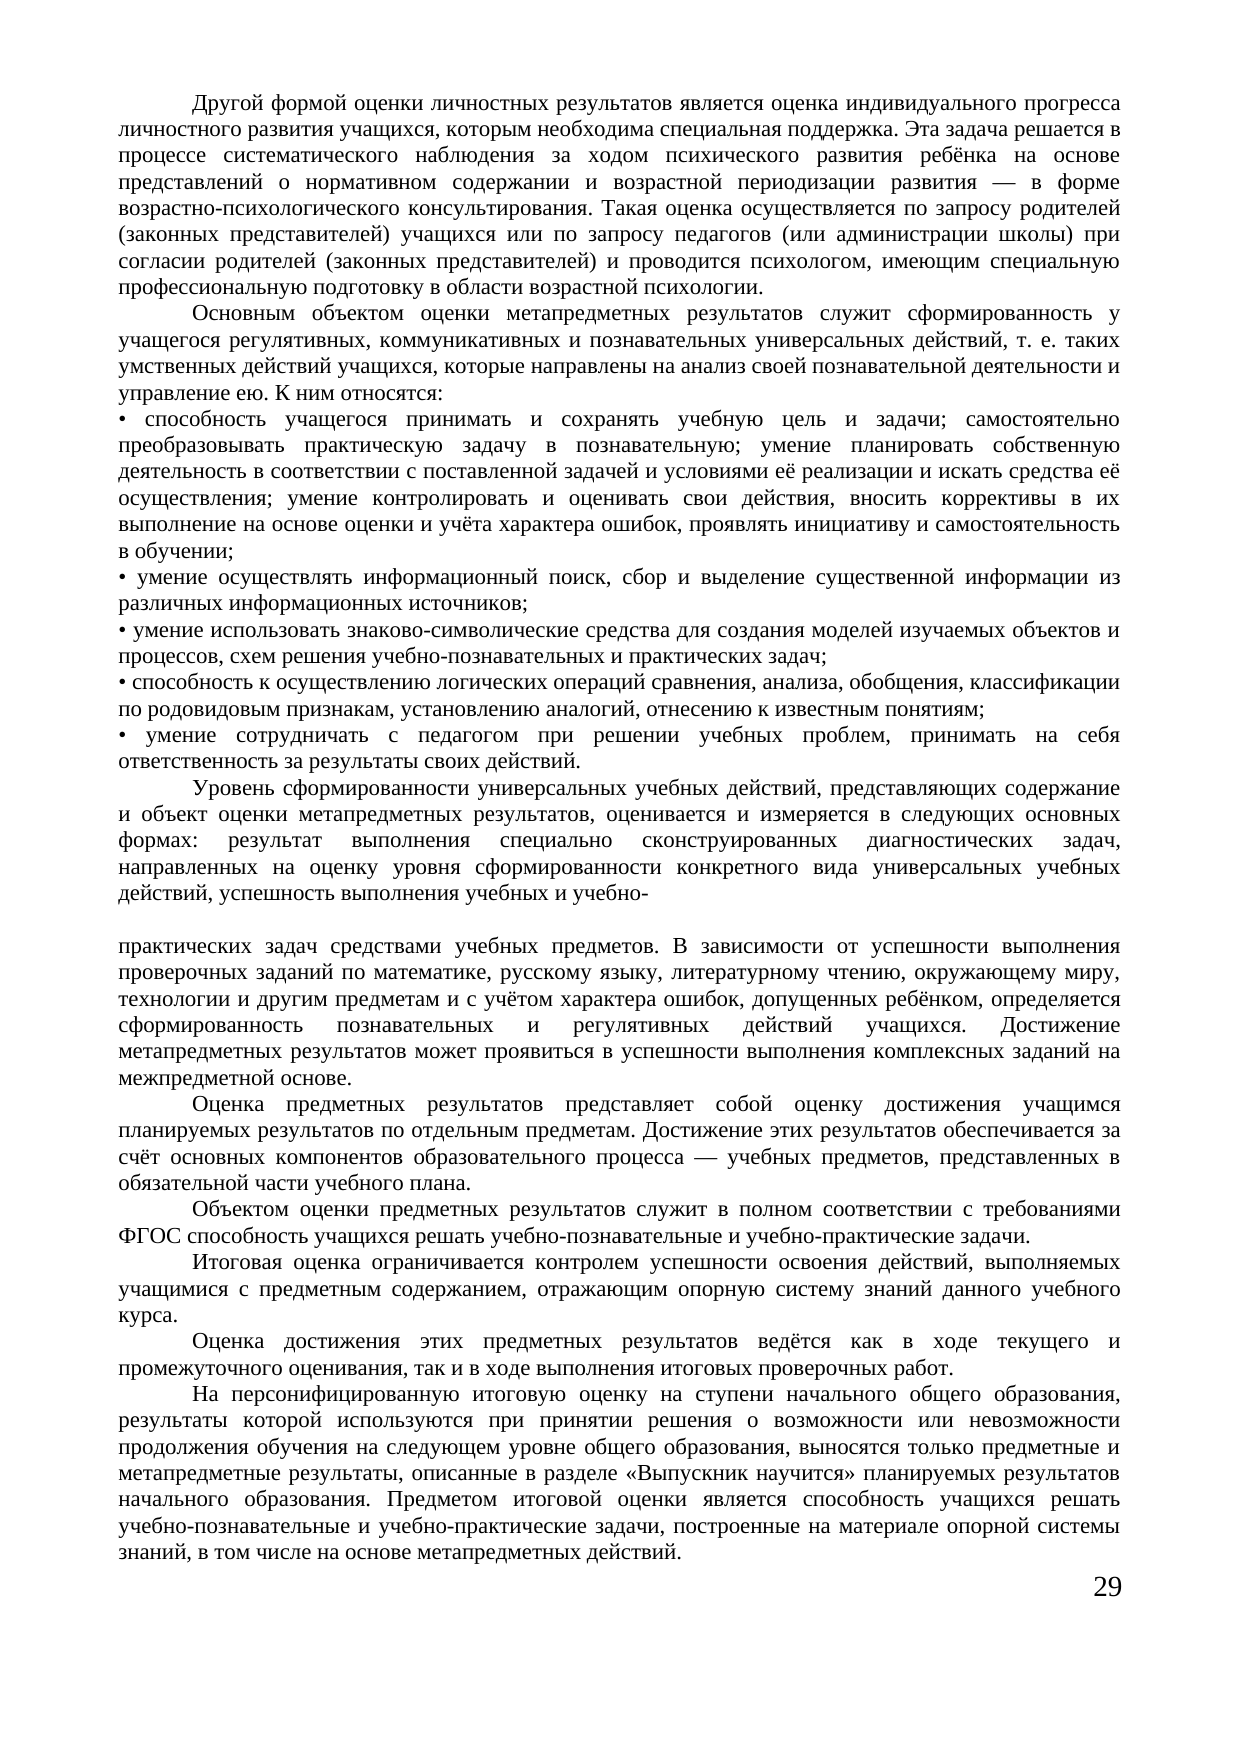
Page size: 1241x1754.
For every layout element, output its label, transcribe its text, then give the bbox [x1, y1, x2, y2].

text Объектом оценки предметных результатов служит в полном соответствии с требованиями ФГОС способность учащихся решать учебно-познавательные и учебно-практические задачи. [118, 1196, 1122, 1248]
text Уровень сформированности универсальных учебных действий, представляющих содержание и объект оценки метапредметных результатов, оценивается и измеряется в следующих основных формах: результат выполнения специально сконструированных диагностических задач, направленных на оценку уровня сформированности конкретного вида универсальных учебных действий, успешность выполнения учебных и учебно- [118, 774, 1122, 906]
text практических задач средствами учебных предметов. В зависимости от успешности выполнения проверочных заданий по математике, русскому языку, литературному чтению, окружающему миру, технологии и другим предметам и с учётом характера ошибок, допущенных ребёнком, определяется сформированность познавательных и регулятивных действий учащихся. Достижение метапредметных результатов может проявиться в успешности выполнения комплексных заданий на межпредметной основе. [118, 932, 1122, 1090]
text Оценка предметных результатов представляет собой оценку достижения учащимся планируемых результатов по отдельным предметам. Достижение этих результатов обеспечивается за счёт основных компонентов образовательного процесса — учебных предметов, представленных в обязательной части учебного плана. [118, 1090, 1122, 1196]
text • умение сотрудничать с педагогом при решении учебных проблем, принимать на себя ответственность за результаты своих действий. [118, 721, 1122, 774]
text • умение использовать знаково-символические средства для создания моделей изучаемых объектов и процессов, схем решения учебно-познавательных и практических задач; [118, 616, 1122, 668]
text Другой формой оценки личностных результатов является оценка индивидуального прогресса личностного развития учащихся, которым необходима специальная поддержка. Эта задача решается в процессе систематического наблюдения за ходом психического развития ребёнка на основе представлений о нормативном содержании и возрастной периодизации развития — в форме возрастно-психологического консультирования. Такая оценка осуществляется по запросу родителей (законных представителей) учащихся или по запросу педагогов (или администрации школы) при согласии родителей (законных представителей) и проводится психологом, имеющим специальную профессиональную подготовку в области возрастной психологии. [118, 89, 1122, 299]
text На персонифицированную итоговую оценку на ступени начального общего образования, результаты которой используются при принятии решения о возможности или невозможности продолжения обучения на следующем уровне общего образования, выносятся только предметные и метапредметные результаты, описанные в разделе «Выпускник научится» планируемых результатов начального образования. Предметом итоговой оценки является способность учащихся решать учебно-познавательные и учебно-практические задачи, построенные на материале опорной системы знаний, в том числе на основе метапредметных действий. [118, 1380, 1122, 1564]
text • способность к осуществлению логических операций сравнения, анализа, обобщения, классификации по родовидовым признакам, установлению аналогий, отнесению к известным понятиям; [118, 668, 1122, 721]
text Оценка достижения этих предметных результатов ведётся как в ходе текущего и промежуточного оценивания, так и в ходе выполнения итоговых проверочных работ. [118, 1327, 1122, 1380]
text Итоговая оценка ограничивается контролем успешности освоения действий, выполняемых учащимися с предметным содержанием, отражающим опорную систему знаний данного учебного курса. [118, 1248, 1122, 1327]
text • умение осуществлять информационный поиск, сбор и выделение существенной информации из различных информационных источников; [118, 563, 1122, 616]
text Основным объектом оценки метапредметных результатов служит сформированность у учащегося регулятивных, коммуникативных и познавательных универсальных действий, т. е. таких умственных действий учащихся, которые направлены на анализ своей познавательной деятельности и управление ею. К ним относятся: [118, 299, 1122, 405]
text • способность учащегося принимать и сохранять учебную цель и задачи; самостоятельно преобразовывать практическую задачу в познавательную; умение планировать собственную деятельность в соответствии с поставленной задачей и условиями её реализации и искать средства её осуществления; умение контролировать и оценивать свои действия, вносить коррективы в их выполнение на основе оценки и учёта характера ошибок, проявлять инициативу и самостоятельность в обучении; [118, 405, 1122, 563]
